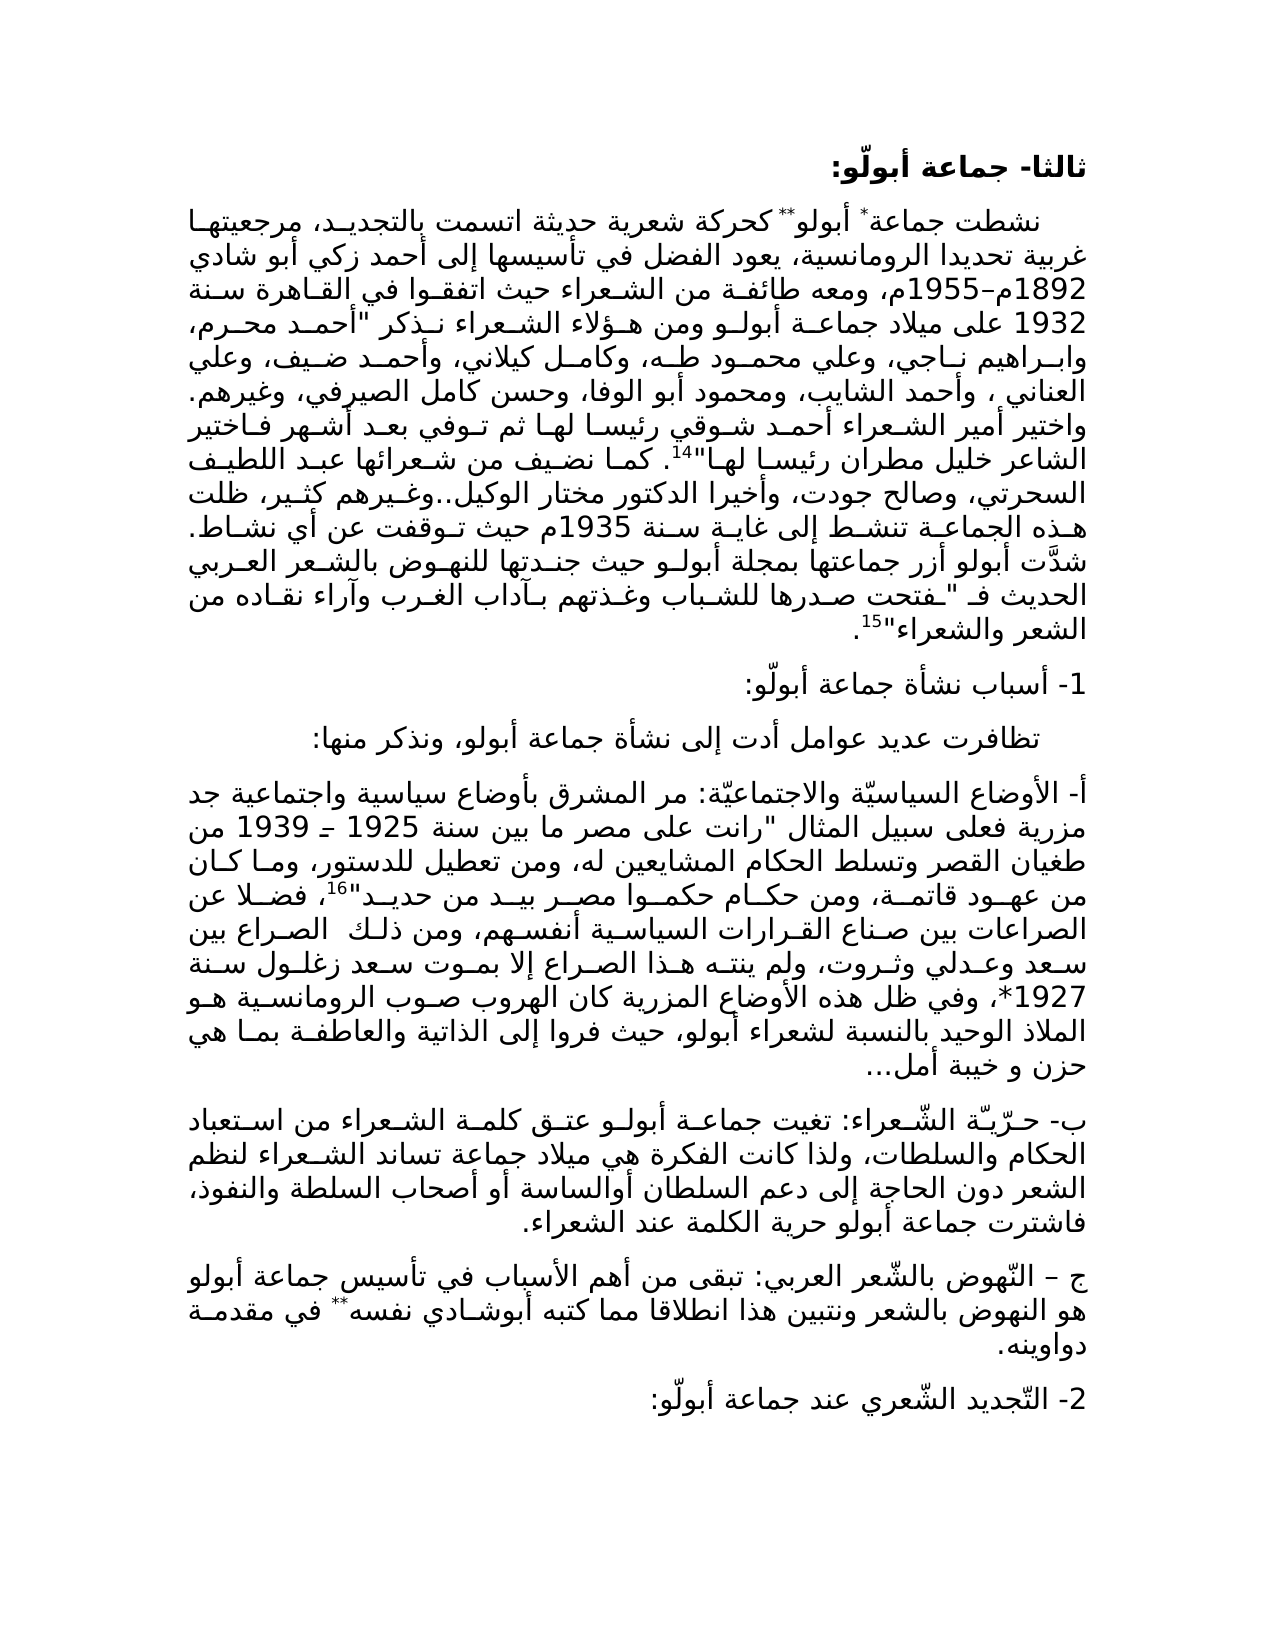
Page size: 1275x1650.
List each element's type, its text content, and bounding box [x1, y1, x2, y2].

text نشطت جماعة* أبولو** كحركة شعرية حديثة اتسمت بالتجديد، مرجعيتها غربية تحديدا الرومانسية، يعود الفضل في تأسيسها إلى أحمد زكي أبو شادي 1892م–1955م، ومعه طائفة من الشعراء حيث اتفقوا في القاهرة سنة 1932 على ميلاد جماعة أبولو ومن هؤلاء الشعراء نذكر "أحمد محرم، وابراهيم ناجي، وعلي محمود طه، وكامل كيلاني، وأحمد ضيف، وعلي العناني ، وأحمد الشايب، ومحمود أبو الوفا، وحسن كامل الصيرفي، وغيرهم. واختير أمير الشعراء أحمد شوقي رئيسا لها ثم توفي بعد أشهر فاختير الشاعر خليل مطران رئيسا لها"14. كما نضيف من شعرائها عبد اللطيف السحرتي، وصالح جودت، وأخيرا الدكتور مختار الوكيل..وغيرهم كثير، ظلت هذه الجماعة تنشط إلى غاية سنة 1935م حيث توقفت عن أي نشاط. شدَّت أبولو أزر جماعتها بمجلة أبولو حيث جندتها للنهوض بالشعر العربي الحديث فـ "ـفتحت صدرها للشباب وغذتهم بآداب الغرب وآراء نقاده من الشعر والشعراء"15. [187, 205, 1087, 646]
text 1- أسباب نشأة جماعة أبولّو: [187, 667, 1087, 701]
text أ- الأوضاع السياسيّة والاجتماعيّة: مر المشرق بأوضاع سياسية واجتماعية جد مزرية فعلى سبيل المثال "رانت على مصر ما بين سنة 1925 – 1939 من طغيان القصر وتسلط الحكام المشايعين له، ومن تعطيل للدستور، وما كان من عهود قاتمة، ومن حكام حكموا مصر بيد من حديد"16، فضلا عن الصراعات بين صناع القرارات السياسية أنفسهم، ومن ذلك الصراع بين سعد وعدلي وثروت، ولم ينته هذا الصراع إلا بموت سعد زغلول سنة 1927*، وفي ظل هذه الأوضاع المزرية كان الهروب صوب الرومانسية هو الملاذ الوحيد بالنسبة لشعراء أبولو، حيث فروا إلى الذاتية والعاطفة بما هي حزن و خيبة أمل... [187, 777, 1087, 1082]
text ج – النّهوض بالشّعر العربي: تبقى من أهم الأسباب في تأسيس جماعة أبولو هو النهوض بالشعر ونتبين هذا انطلاقا مما كتبه أبوشادي نفسه** في مقدمة دواوينه. [187, 1260, 1087, 1362]
text 2- التّجديد الشّعري عند جماعة أبولّو: [187, 1382, 1087, 1416]
text تظافرت عديد عوامل أدت إلى نشأة جماعة أبولو، ونذكر منها: [187, 722, 1087, 756]
text ثالثا- جماعة أبولّو: [187, 150, 1087, 184]
text ب- حـرّيـّة الشّعراء: تغيت جماعة أبولو عتق كلمة الشعراء من استعباد الحكام والسلطات، ولذا كانت الفكرة هي ميلاد جماعة تساند الشعراء لنظم الشعر دون الحاجة إلى دعم السلطان أوالساسة أو أصحاب السلطة والنفوذ، فاشترت جماعة أبولو حرية الكلمة عند الشعراء. [187, 1103, 1087, 1239]
